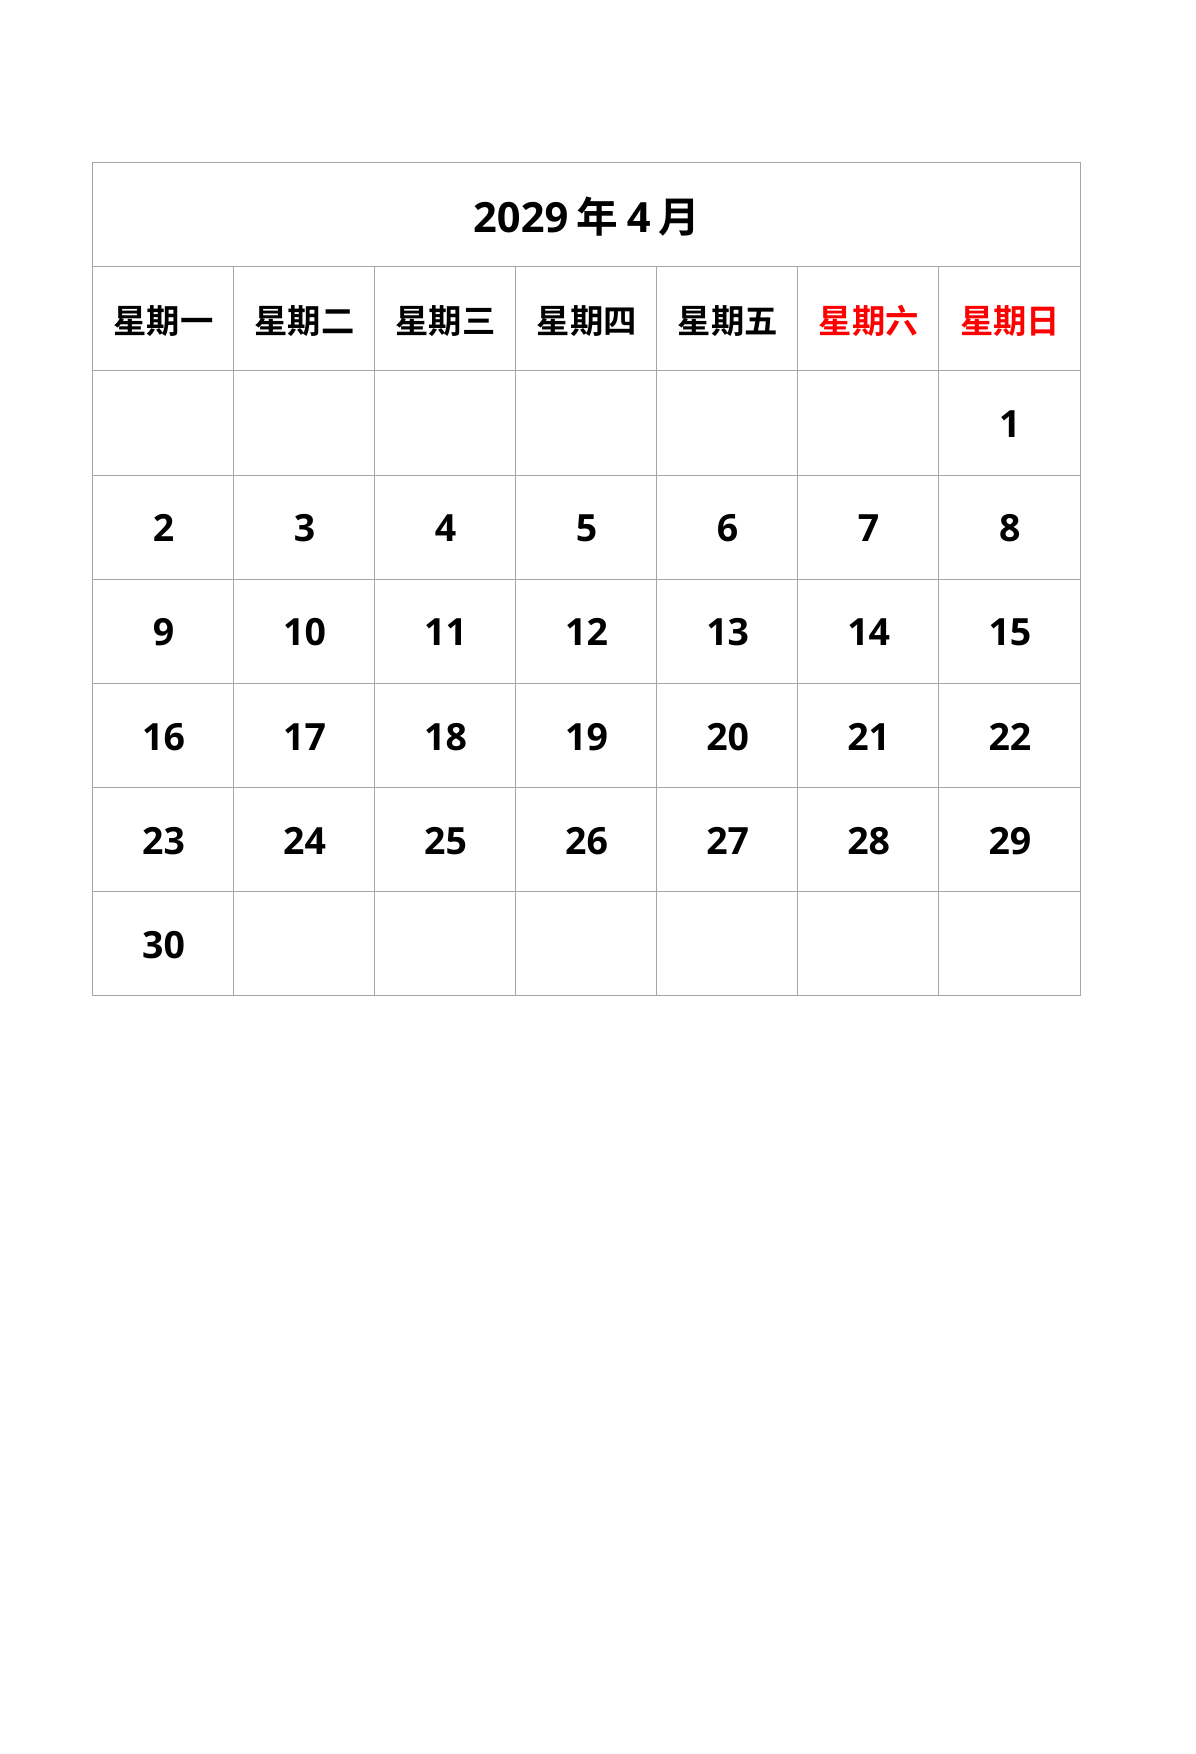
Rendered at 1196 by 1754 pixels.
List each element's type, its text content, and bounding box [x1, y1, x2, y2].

table_cell 11 [375, 580, 515, 683]
table_cell 23 [93, 788, 233, 891]
table_cell 星期五 [657, 267, 797, 370]
table_cell 4 [375, 476, 515, 579]
table_cell 28 [798, 788, 938, 891]
table_cell [234, 371, 374, 474]
table_cell 19 [516, 684, 656, 787]
table_cell 星期二 [234, 267, 374, 370]
table_cell 18 [375, 684, 515, 787]
table_cell 25 [375, 788, 515, 891]
table_cell 星期四 [516, 267, 656, 370]
table_cell [657, 892, 797, 995]
table_cell 24 [234, 788, 374, 891]
table_cell 2 [93, 476, 233, 579]
table_cell [657, 371, 797, 474]
table_cell 26 [516, 788, 656, 891]
table_cell [375, 892, 515, 995]
table_cell 星期日 [939, 267, 1080, 370]
table_cell 29 [939, 788, 1080, 891]
table_cell 7 [798, 476, 938, 579]
table_cell 9 [93, 580, 233, 683]
table_cell [798, 892, 938, 995]
table_cell [798, 371, 938, 474]
table_cell 星期三 [375, 267, 515, 370]
table_cell 14 [798, 580, 938, 683]
table_cell 20 [657, 684, 797, 787]
table_cell 1 [939, 371, 1080, 474]
table_cell 10 [234, 580, 374, 683]
table_cell 27 [657, 788, 797, 891]
table_cell 5 [516, 476, 656, 579]
table_cell 22 [939, 684, 1080, 787]
table_cell [516, 371, 656, 474]
table_cell [234, 892, 374, 995]
table_cell 3 [234, 476, 374, 579]
table_cell 21 [798, 684, 938, 787]
table_header 2029年4月 [93, 163, 1080, 266]
table_cell [375, 371, 515, 474]
table_cell 星期六 [798, 267, 938, 370]
table_cell 16 [93, 684, 233, 787]
table_cell 30 [93, 892, 233, 995]
table_cell 星期一 [93, 267, 233, 370]
table_cell [939, 892, 1080, 995]
table_cell 6 [657, 476, 797, 579]
table_cell 17 [234, 684, 374, 787]
table_cell 12 [516, 580, 656, 683]
table_cell 15 [939, 580, 1080, 683]
table_cell [93, 371, 233, 474]
table_cell 8 [939, 476, 1080, 579]
table_cell 13 [657, 580, 797, 683]
table_cell [516, 892, 656, 995]
